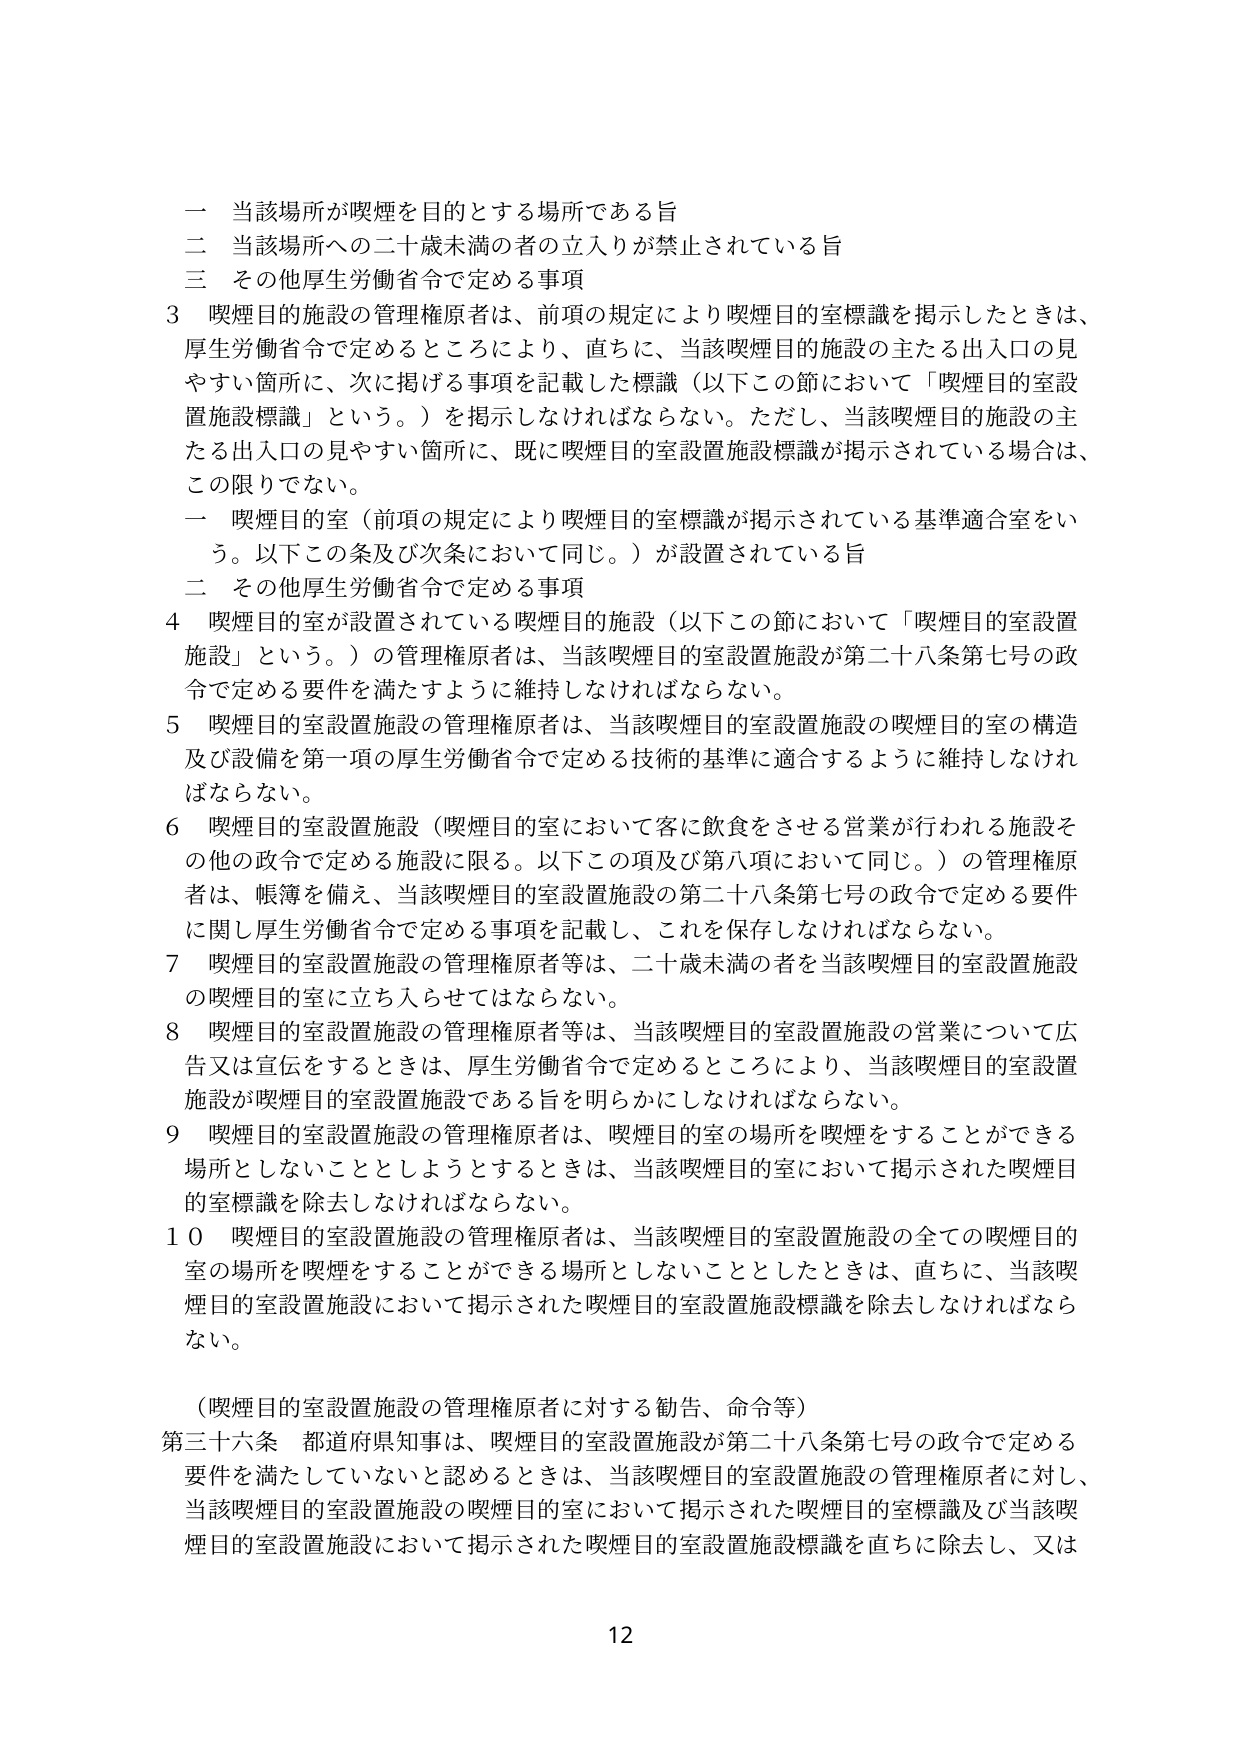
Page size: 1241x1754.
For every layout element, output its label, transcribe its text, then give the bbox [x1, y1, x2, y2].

text 二 その他厚生労働省令で定める事項 [184, 569, 1079, 604]
text （喫煙目的室設置施設の管理権原者に対する勧告、命令等） [184, 1389, 1079, 1424]
text 三 その他厚生労働省令で定める事項 [184, 262, 1079, 296]
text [161, 1424, 1079, 1560]
text １０ 喫煙目的室設置施設の管理権原者は、当該喫煙目的室設置施設の全ての喫煙目的室の場所を喫煙をすることができる場所としないこととしたときは、直ちに、当該喫煙目的室設置施設において掲示された喫煙目的室設置施設標識を除去しなければならない。 [161, 1219, 1079, 1355]
text 二 当該場所への二十歳未満の者の立入りが禁止されている旨 [184, 228, 1079, 262]
text 一 喫煙目的室（前項の規定により喫煙目的室標識が掲示されている基準適合室をいう。以下この条及び次条において同じ。）が設置されている旨 [184, 501, 1079, 569]
text ８ 喫煙目的室設置施設の管理権原者等は、当該喫煙目的室設置施設の営業について広告又は宣伝をするときは、厚生労働省令で定めるところにより、当該喫煙目的室設置施設が喫煙目的室設置施設である旨を明らかにしなければならない。 [161, 1014, 1079, 1116]
text ３ 喫煙目的施設の管理権原者は、前項の規定により喫煙目的室標識を掲示したときは、厚生労働省令で定めるところにより、直ちに、当該喫煙目的施設の主たる出入口の見やすい箇所に、次に掲げる事項を記載した標識（以下この節において「喫煙目的室設置施設標識」という。）を掲示しなければならない。ただし、当該喫煙目的施設の主たる出入口の見やすい箇所に、既に喫煙目的室設置施設標識が掲示されている場合は、この限りでない。 [161, 296, 1079, 501]
text ６ 喫煙目的室設置施設（喫煙目的室において客に飲食をさせる営業が行われる施設その他の政令で定める施設に限る。以下この項及び第八項において同じ。）の管理権原者は、帳簿を備え、当該喫煙目的室設置施設の第二十八条第七号の政令で定める要件に関し厚生労働省令で定める事項を記載し、これを保存しなければならない。 [161, 809, 1079, 945]
text ５ 喫煙目的室設置施設の管理権原者は、当該喫煙目的室設置施設の喫煙目的室の構造及び設備を第一項の厚生労働省令で定める技術的基準に適合するように維持しなければならない。 [161, 706, 1079, 809]
text ９ 喫煙目的室設置施設の管理権原者は、喫煙目的室の場所を喫煙をすることができる場所としないこととしようとするときは、当該喫煙目的室において掲示された喫煙目的室標識を除去しなければならない。 [161, 1116, 1079, 1219]
text 一 当該場所が喫煙を目的とする場所である旨 [184, 194, 1079, 228]
text ７ 喫煙目的室設置施設の管理権原者等は、二十歳未満の者を当該喫煙目的室設置施設の喫煙目的室に立ち入らせてはならない。 [161, 945, 1079, 1014]
text ４ 喫煙目的室が設置されている喫煙目的施設（以下この節において「喫煙目的室設置施設」という。）の管理権原者は、当該喫煙目的室設置施設が第二十八条第七号の政令で定める要件を満たすように維持しなければならない。 [161, 604, 1079, 706]
